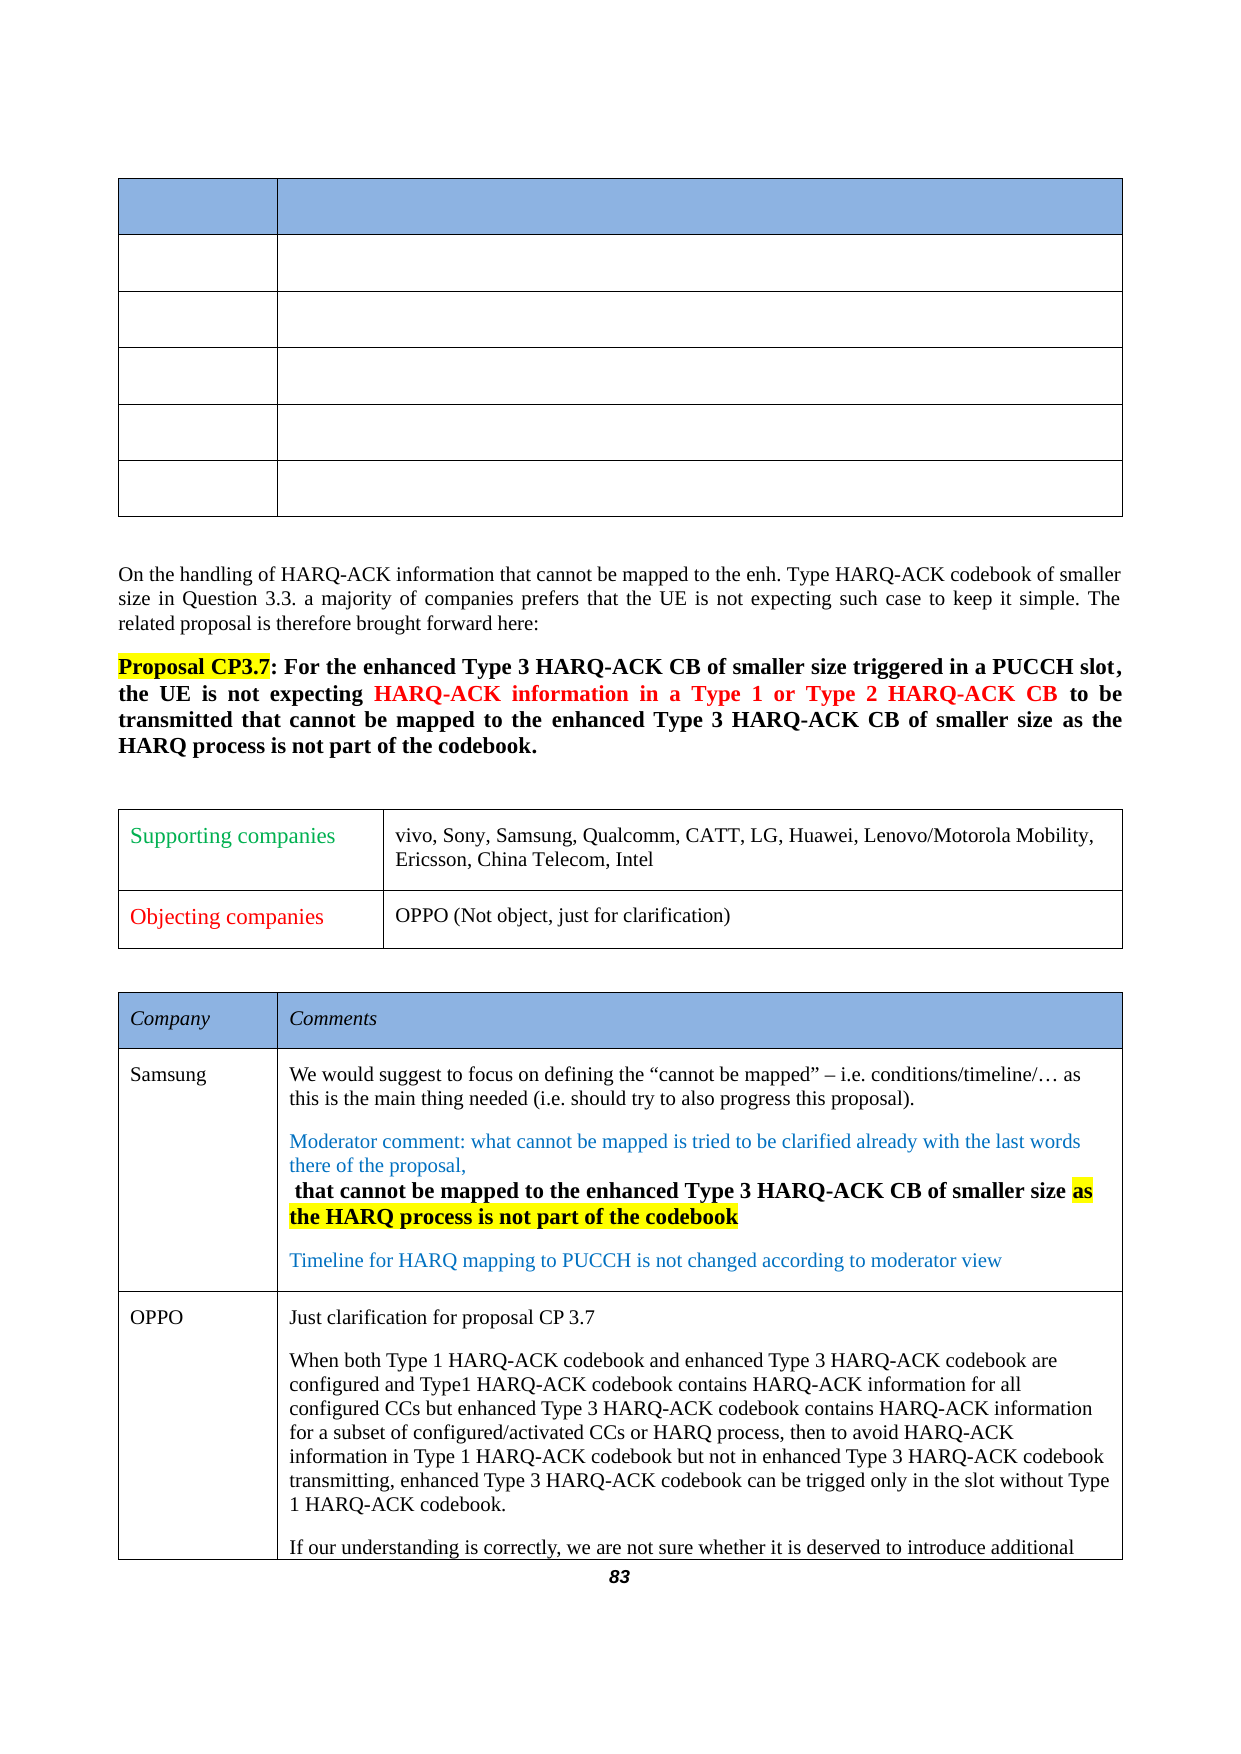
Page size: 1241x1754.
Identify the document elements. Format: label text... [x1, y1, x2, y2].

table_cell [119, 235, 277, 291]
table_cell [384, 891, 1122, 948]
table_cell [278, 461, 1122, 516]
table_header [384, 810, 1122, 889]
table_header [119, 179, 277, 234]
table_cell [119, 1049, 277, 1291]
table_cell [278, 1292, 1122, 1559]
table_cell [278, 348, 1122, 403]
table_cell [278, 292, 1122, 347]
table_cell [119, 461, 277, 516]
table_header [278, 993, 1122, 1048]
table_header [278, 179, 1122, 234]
text On the handling of HARQ-ACK information that cannot be mapped to the enh. Type HARQ-ACK codebook of smaller size in Question 3.3. a majority of companies prefers that the UE is not expecting such case to keep it simple. The related proposal is therefore brought forward here: [118, 562, 1122, 634]
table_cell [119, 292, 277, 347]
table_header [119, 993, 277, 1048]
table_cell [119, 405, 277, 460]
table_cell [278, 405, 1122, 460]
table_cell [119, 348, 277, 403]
text Proposal CP3.7: For the enhanced Type 3 HARQ-ACK CB of smaller size triggered in a PUCCH slot, the UE is not expecting HARQ-ACK information in a Type 1 or Type 2 HARQ-ACK CB to be transmitted that cannot be mapped to the enhanced Type 3 HARQ-ACK CB of smaller size as the HARQ process is not part of the codebook. [118, 653, 1122, 759]
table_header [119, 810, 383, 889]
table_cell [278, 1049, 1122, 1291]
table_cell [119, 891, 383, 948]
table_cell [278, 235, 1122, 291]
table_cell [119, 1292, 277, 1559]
